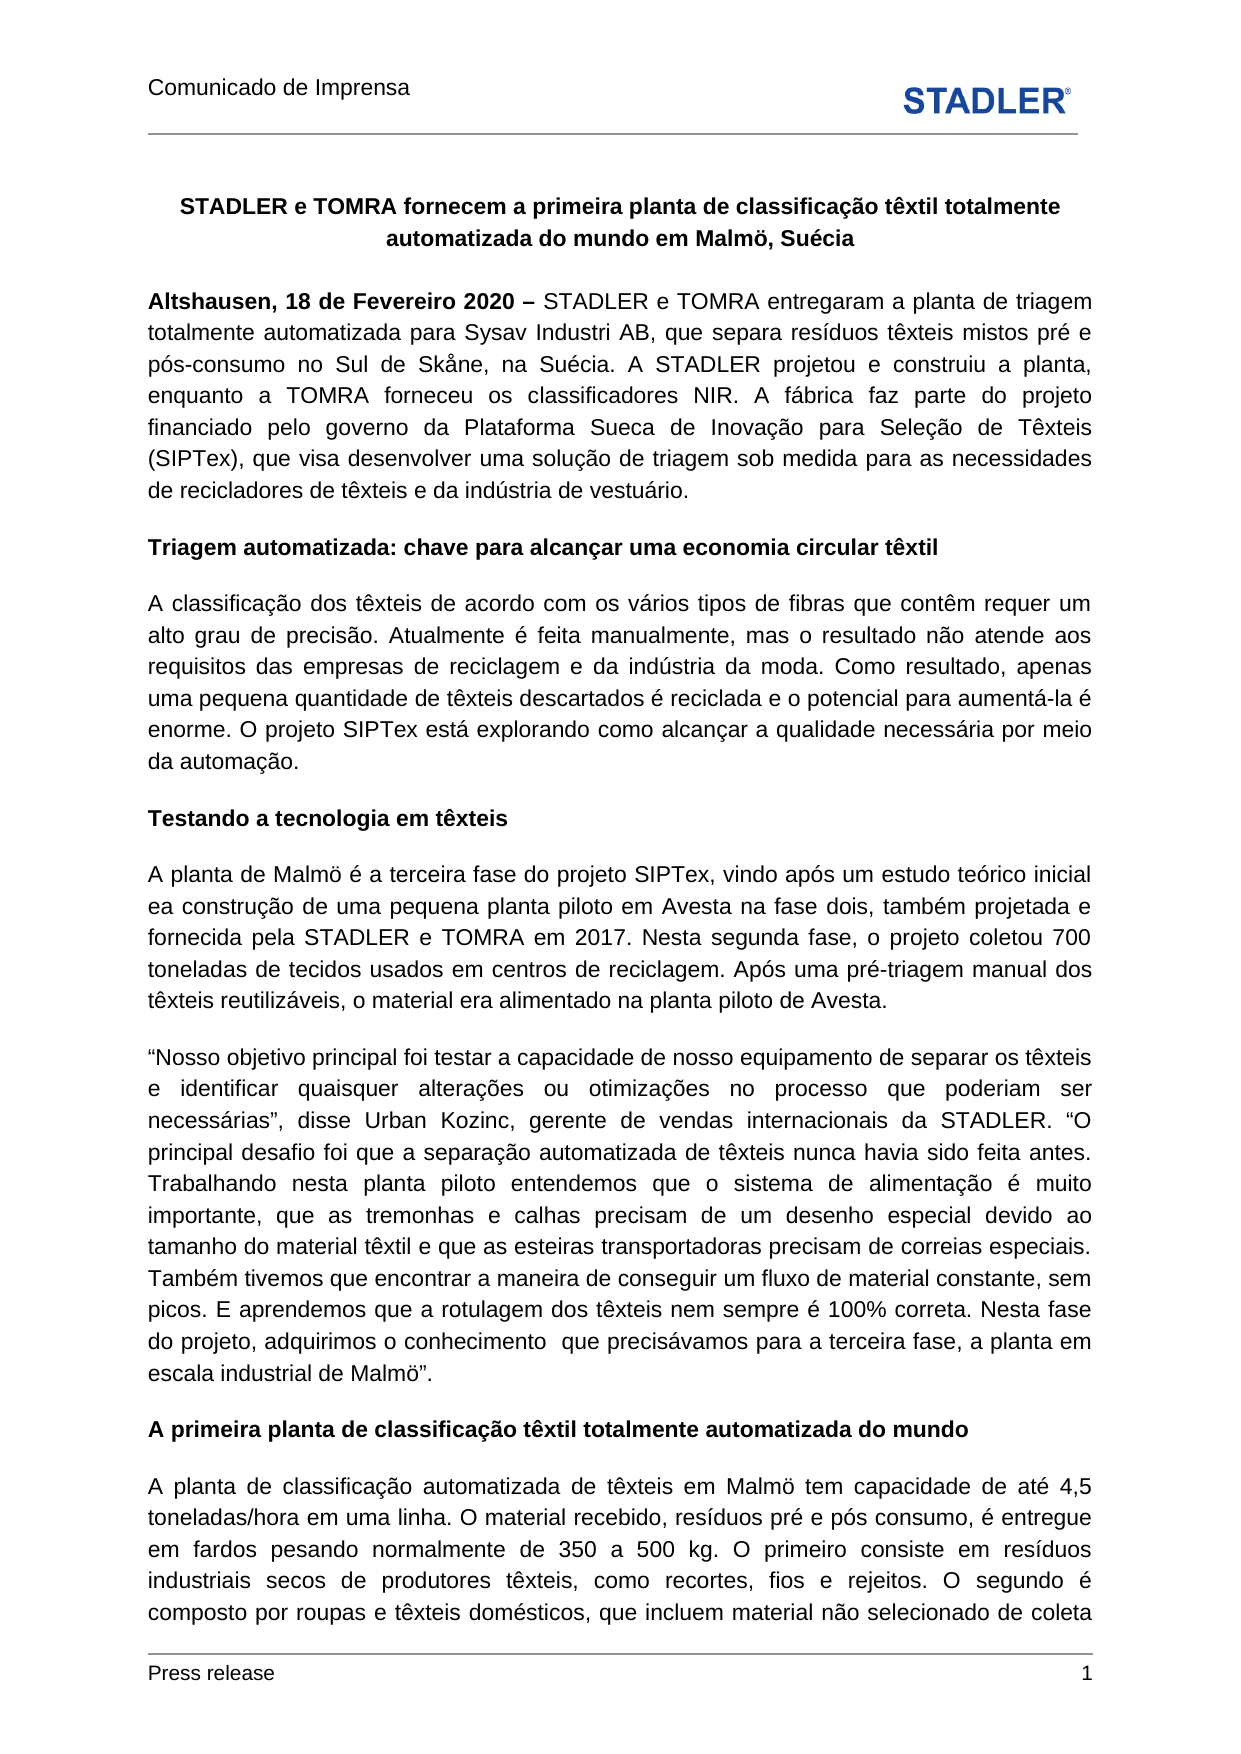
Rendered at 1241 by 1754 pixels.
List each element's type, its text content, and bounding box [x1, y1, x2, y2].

list “Nosso objetivo principal foi testar a capacidade de nosso equipamento de separar os têxteis e identificar quaisquer alterações ou otimizações no processo que poderiam ser necessárias”, disse Urban Kozinc, gerente de vendas internacionais da STADLER. “O principal desafio foi que a separação automatizada de têxteis nunca havia sido feita antes. Trabalhando nesta planta piloto entendemos que o sistema de alimentação é muito importante, que as tremonhas e calhas precisam de um desenho especial devido ao tamanho do material têxtil e que as esteiras transportadoras precisam de correias especiais. Também tivemos que encontrar a maneira de conseguir um fluxo de material constante, sem picos. E aprendemos que a rotulagem dos têxteis nem sempre é 100% correta. Nesta fase do projeto, adquirimos o conhecimento que precisávamos para a terceira fase, a planta em escala industrial de Malmö”. [148, 1044, 1092, 1386]
list Testando a tecnologia em têxteis [148, 804, 1092, 831]
text Altshausen, 18 de Fevereiro 2020 – STADLER e TOMRA entregaram a planta de triagem totalmente automatizada para Sysav Industri AB, que separa resíduos têxteis mistos pré e pós-consumo no Sul de Skåne, na Suécia. A STADLER projetou e construiu a planta, enquanto a TOMRA forneceu os classificadores NIR. A fábrica faz parte do projeto financiado pelo governo da Plataforma Sueca de Inovação para Seleção de Têxteis (SIPTex), que visa desenvolver uma solução de triagem sob medida para as necessidades de recicladores de têxteis e da indústria de vestuário. [148, 288, 1092, 503]
list A planta de Malmö é a terceira fase do projeto SIPTex, vindo após um estudo teórico inicial ea construção de uma pequena planta piloto em Avesta na fase dois, também projetada e fornecida pela STADLER e TOMRA em 2017. Nesta segunda fase, o projeto coletou 700 toneladas de tecidos usados ​​em centros de reciclagem. Após uma pré-triagem manual dos têxteis reutilizáveis, o material era alimentado na planta piloto de Avesta. [148, 861, 1092, 1014]
picture [890, 76, 1080, 125]
list A classificação dos têxteis de acordo com os vários tipos de fibras que contêm requer um alto grau de precisão. Atualmente é feita manualmente, mas o resultado não atende aos requisitos das empresas de reciclagem e da indústria da moda. Como resultado, apenas uma pequena quantidade de têxteis descartados é reciclada e o potencial para aumentá-la é enorme. O projeto SIPTex está explorando como alcançar a qualidade necessária por meio da automação. [148, 590, 1092, 774]
list Triagem automatizada: chave para alcançar uma economia circular têxtil [148, 533, 1092, 560]
list A primeira planta de classificação têxtil totalmente automatizada do mundo [148, 1416, 1092, 1442]
list STADLER e TOMRA fornecem a primeira planta de classificação têxtil totalmente automatizada do mundo em Malmö, Suécia [148, 193, 1092, 251]
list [148, 1473, 1092, 1625]
